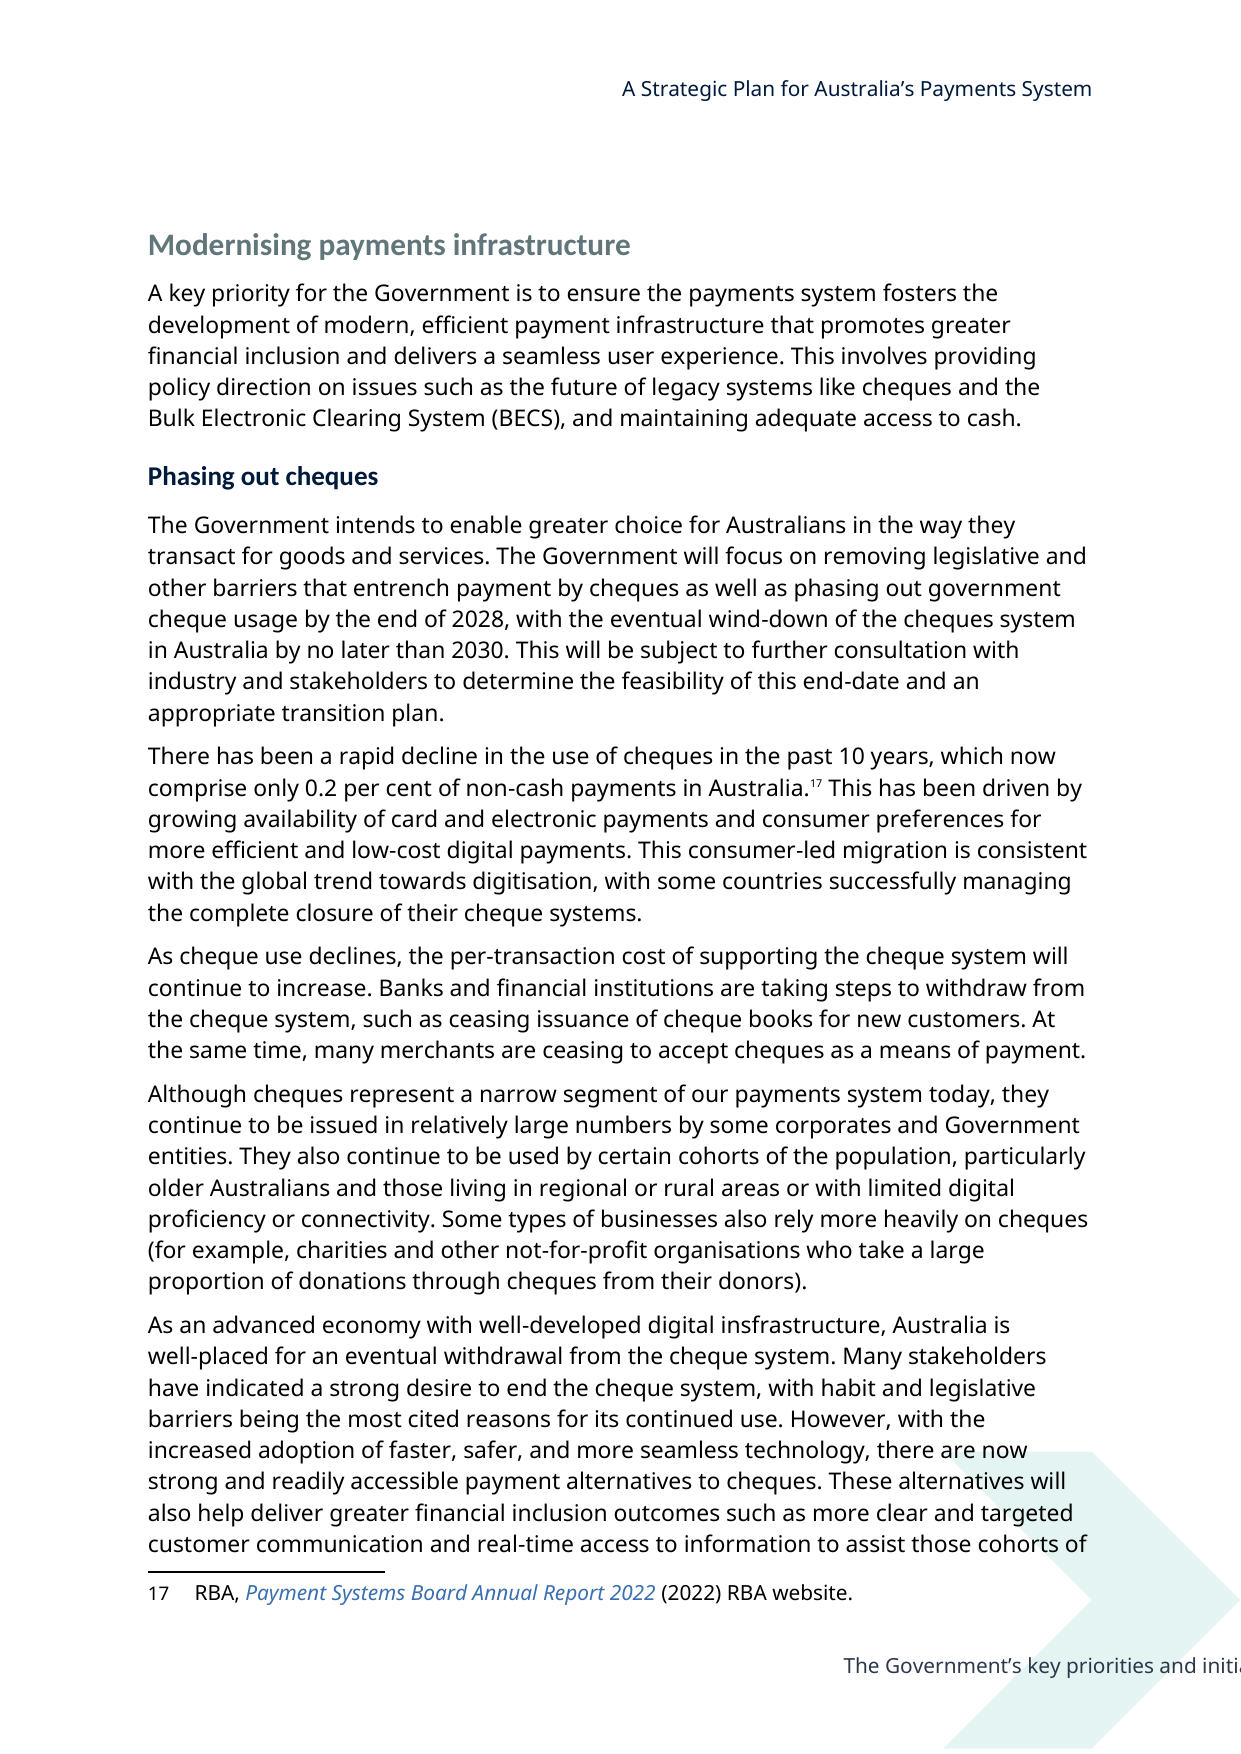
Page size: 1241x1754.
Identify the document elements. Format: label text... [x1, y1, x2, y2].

text A key priority for the Government is to ensure the payments system fosters the development of modern, efficient payment infrastructure that promotes greater financial inclusion and delivers a seamless user experience. This involves providing policy direction on issues such as the future of legacy systems like cheques and the Bulk Electronic Clearing System (BECS), and maintaining adequate access to cash. [148, 277, 1093, 434]
text Although cheques represent a narrow segment of our payments system today, they continue to be issued in relatively large numbers by some corporates and Government entities. They also continue to be used by certain cohorts of the population, particularly older Australians and those living in regional or rural areas or with limited digital proficiency or connectivity. Some types of businesses also rely more heavily on cheques (for example, charities and other not-for-profit organisations who take a large proportion of donations through cheques from their donors). [148, 1078, 1093, 1297]
text As cheque use declines, the per-transaction cost of supporting the cheque system will continue to increase. Banks and financial institutions are taking steps to withdraw from the cheque system, such as ceasing issuance of cheque books for new customers. At the same time, many merchants are ceasing to accept cheques as a means of payment. [148, 940, 1093, 1065]
text There has been a rapid decline in the use of cheques in the past 10 years, which now comprise only 0.2 per cent of non-cash payments in Australia. This has been driven by growing availability of card and electronic payments and consumer preferences for more efficient and low-cost digital payments. This consumer-led migration is consistent with the global trend towards digitisation, with some countries successfully managing the complete closure of their cheque systems. [148, 740, 1093, 928]
text The Government intends to enable greater choice for Australians in the way they transact for goods and services. The Government will focus on removing legislative and other barriers that entrench payment by cheques as well as phasing out government cheque usage by the end of 2028, with the eventual wind-down of the cheques system in Australia by no later than 2030. This will be subject to further consultation with industry and stakeholders to determine the feasibility of this end-date and an appropriate transition plan. [148, 509, 1093, 728]
subtitle Phasing out cheques [148, 459, 1093, 492]
subtitle Modernising payments infrastructure [148, 217, 1093, 265]
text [148, 1309, 1093, 1559]
